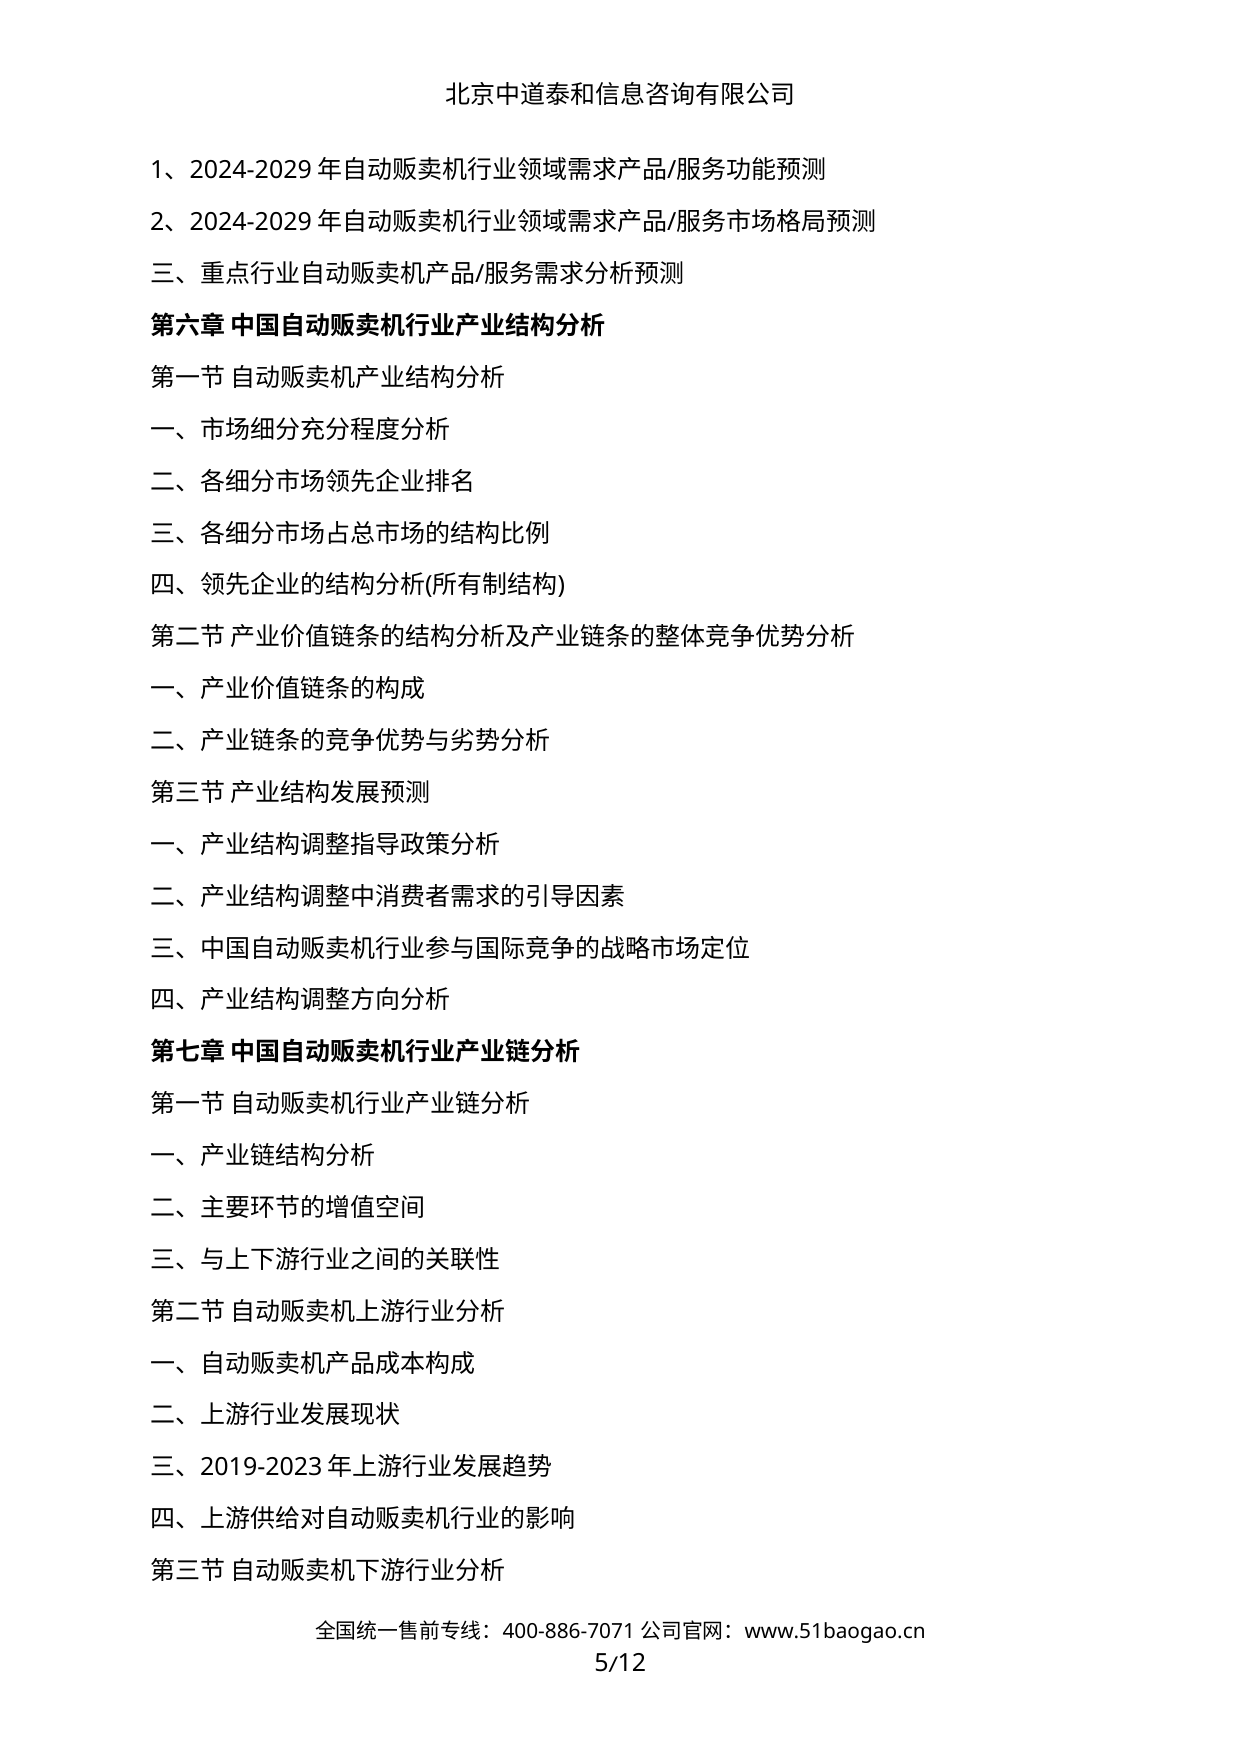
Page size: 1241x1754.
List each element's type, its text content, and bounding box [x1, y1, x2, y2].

text 三、中国自动贩卖机行业参与国际竞争的战略市场定位 [150, 928, 1090, 964]
text 第七章 中国自动贩卖机行业产业链分析 [150, 1032, 1090, 1068]
text 三、2019-2023年上游行业发展趋势 [150, 1447, 1090, 1483]
text 一、市场细分充分程度分析 [150, 409, 1090, 446]
text 一、产业链结构分析 [150, 1136, 1090, 1172]
text 第二节 自动贩卖机上游行业分析 [150, 1291, 1090, 1327]
text 二、产业链条的竞争优势与劣势分析 [150, 721, 1090, 757]
text 二、主要环节的增值空间 [150, 1187, 1090, 1224]
text 第三节 自动贩卖机下游行业分析 [150, 1551, 1090, 1587]
text 三、重点行业自动贩卖机产品/服务需求分析预测 [150, 254, 1090, 290]
text 四、领先企业的结构分析(所有制结构) [150, 565, 1090, 601]
text 二、产业结构调整中消费者需求的引导因素 [150, 876, 1090, 912]
text 一、产业结构调整指导政策分析 [150, 824, 1090, 861]
text 三、各细分市场占总市场的结构比例 [150, 513, 1090, 549]
text 三、与上下游行业之间的关联性 [150, 1239, 1090, 1276]
text 一、产业价值链条的构成 [150, 669, 1090, 705]
text 二、各细分市场领先企业排名 [150, 461, 1090, 497]
text 第二节 产业价值链条的结构分析及产业链条的整体竞争优势分析 [150, 617, 1090, 653]
text 第一节 自动贩卖机行业产业链分析 [150, 1084, 1090, 1120]
text 2、2024-2029年自动贩卖机行业领域需求产品/服务市场格局预测 [150, 202, 1090, 238]
text 四、产业结构调整方向分析 [150, 980, 1090, 1016]
text 二、上游行业发展现状 [150, 1395, 1090, 1431]
text 第六章 中国自动贩卖机行业产业结构分析 [150, 306, 1090, 342]
text 第一节 自动贩卖机产业结构分析 [150, 357, 1090, 394]
text 第三节 产业结构发展预测 [150, 772, 1090, 809]
text 一、自动贩卖机产品成本构成 [150, 1343, 1090, 1379]
text 四、上游供给对自动贩卖机行业的影响 [150, 1499, 1090, 1535]
text 1、2024-2029年自动贩卖机行业领域需求产品/服务功能预测 [150, 150, 1090, 186]
